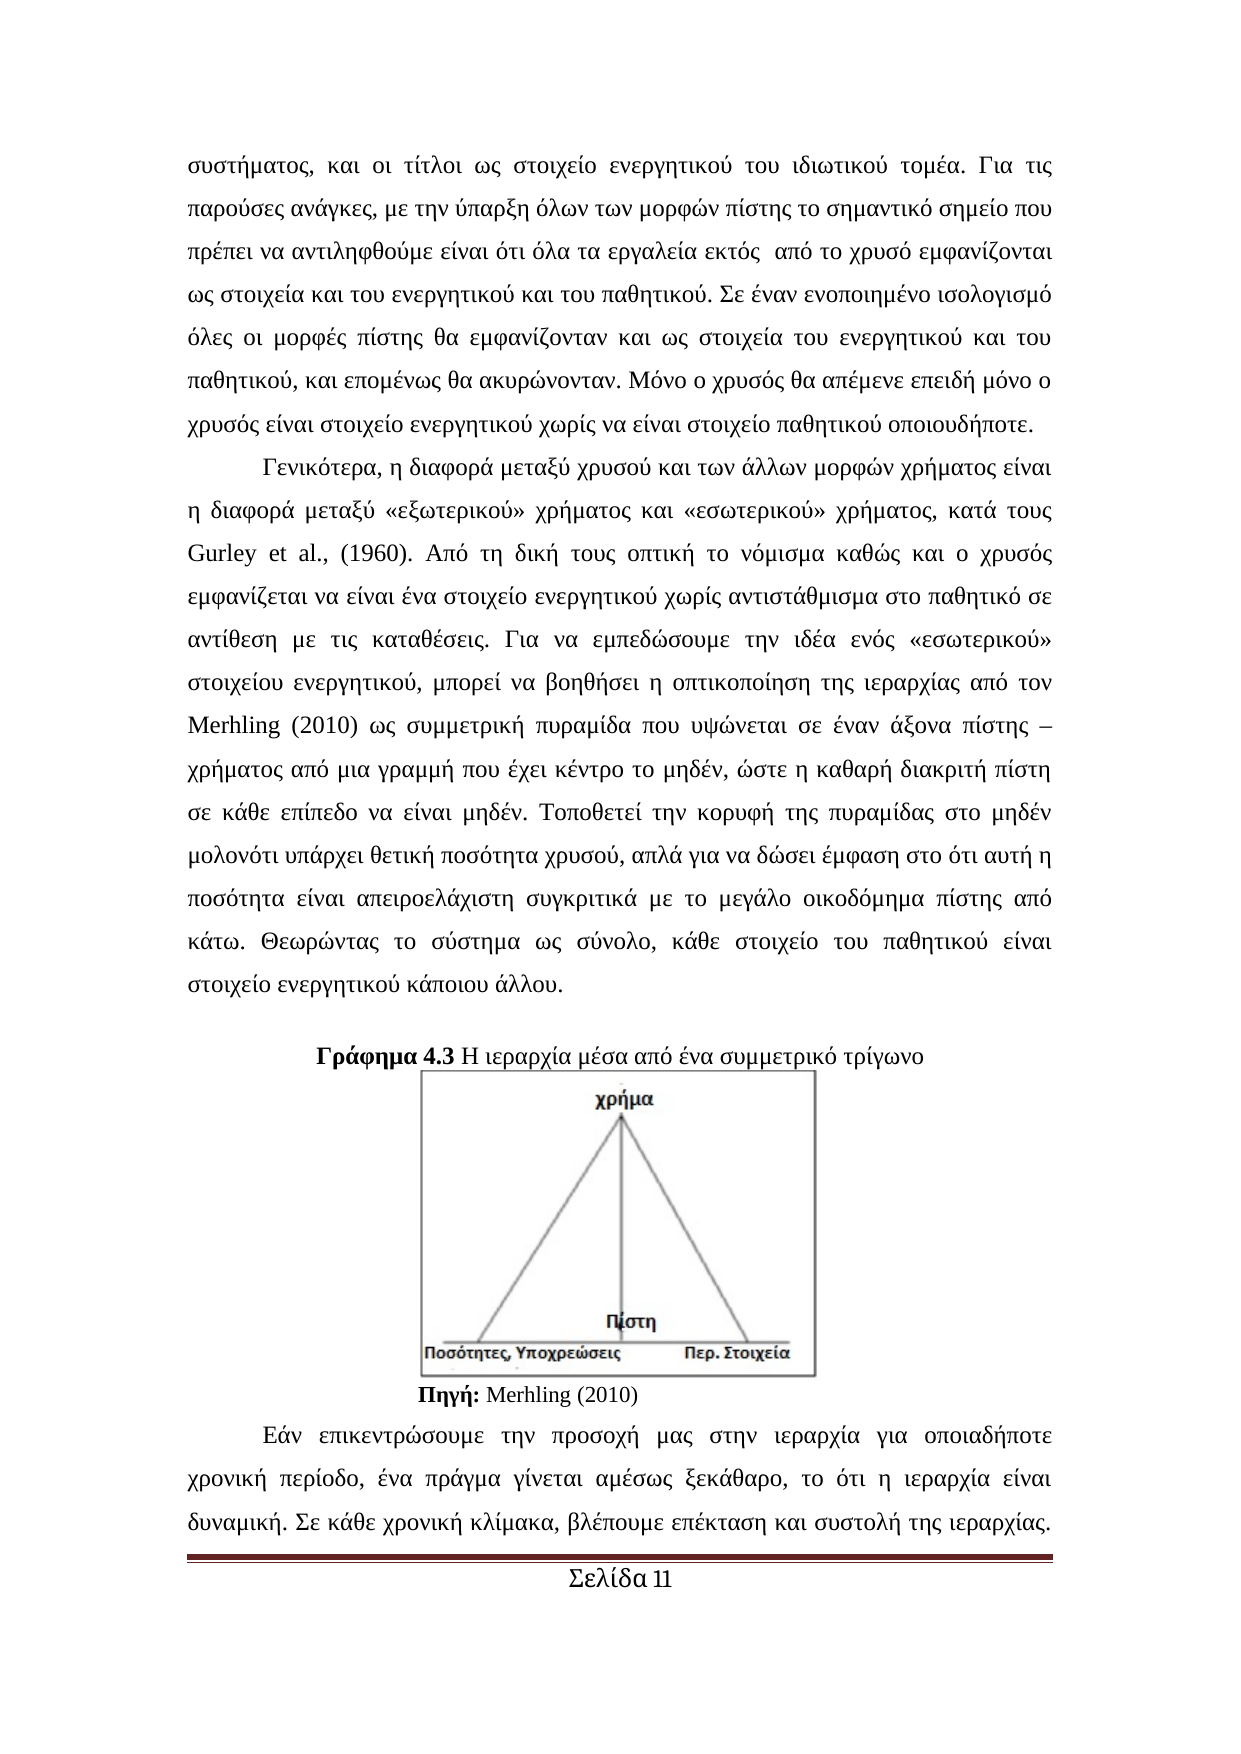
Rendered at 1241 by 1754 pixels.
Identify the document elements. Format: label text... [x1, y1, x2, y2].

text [187, 1420, 1053, 1535]
text Πηγή: Merhling (2010) [337, 1381, 1053, 1407]
picture [420, 1070, 820, 1381]
text Γράφημα 4.3 Η ιεραρχία μέσα από ένα συμμετρικό τρίγωνο [187, 1041, 1053, 1070]
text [187, 150, 1053, 437]
text Γενικότερα, η διαφορά μεταξύ χρυσού και των άλλων μορφών χρήματος είναι η διαφορά μεταξύ «εξωτερικού» χρήματος και «εσωτερικού» χρήματος, κατά τους Gurley et al., (1960). Από τη δική τους οπτική το νόμισμα καθώς και ο χρυσός εμφανίζεται να είναι ένα στοιχείο ενεργητικού χωρίς αντιστάθμισμα στο παθητικό σε αντίθεση με τις καταθέσεις. Για να εμπεδώσουμε την ιδέα ενός «εσωτερικού» στοιχείου ενεργητικού, μπορεί να βοηθήσει η οπτικοποίηση της ιεραρχίας από τον Merhling (2010) ως συμμετρική πυραμίδα που υψώνεται σε έναν άξονα πίστης –χρήματος από μια γραμμή που έχει κέντρο το μηδέν, ώστε η καθαρή διακριτή πίστη σε κάθε επίπεδο να είναι μηδέν. Τοποθετεί την κορυφή της πυραμίδας στο μηδέν μολονότι υπάρχει θετική ποσότητα χρυσού, απλά για να δώσει έμφαση στο ότι αυτή η ποσότητα είναι απειροελάχιστη συγκριτικά με το μεγάλο οικοδόμημα πίστης από κάτω. Θεωρώντας το σύστημα ως σύνολο, κάθε στοιχείο του παθητικού είναι στοιχείο ενεργητικού κάποιου άλλου. [187, 452, 1053, 998]
